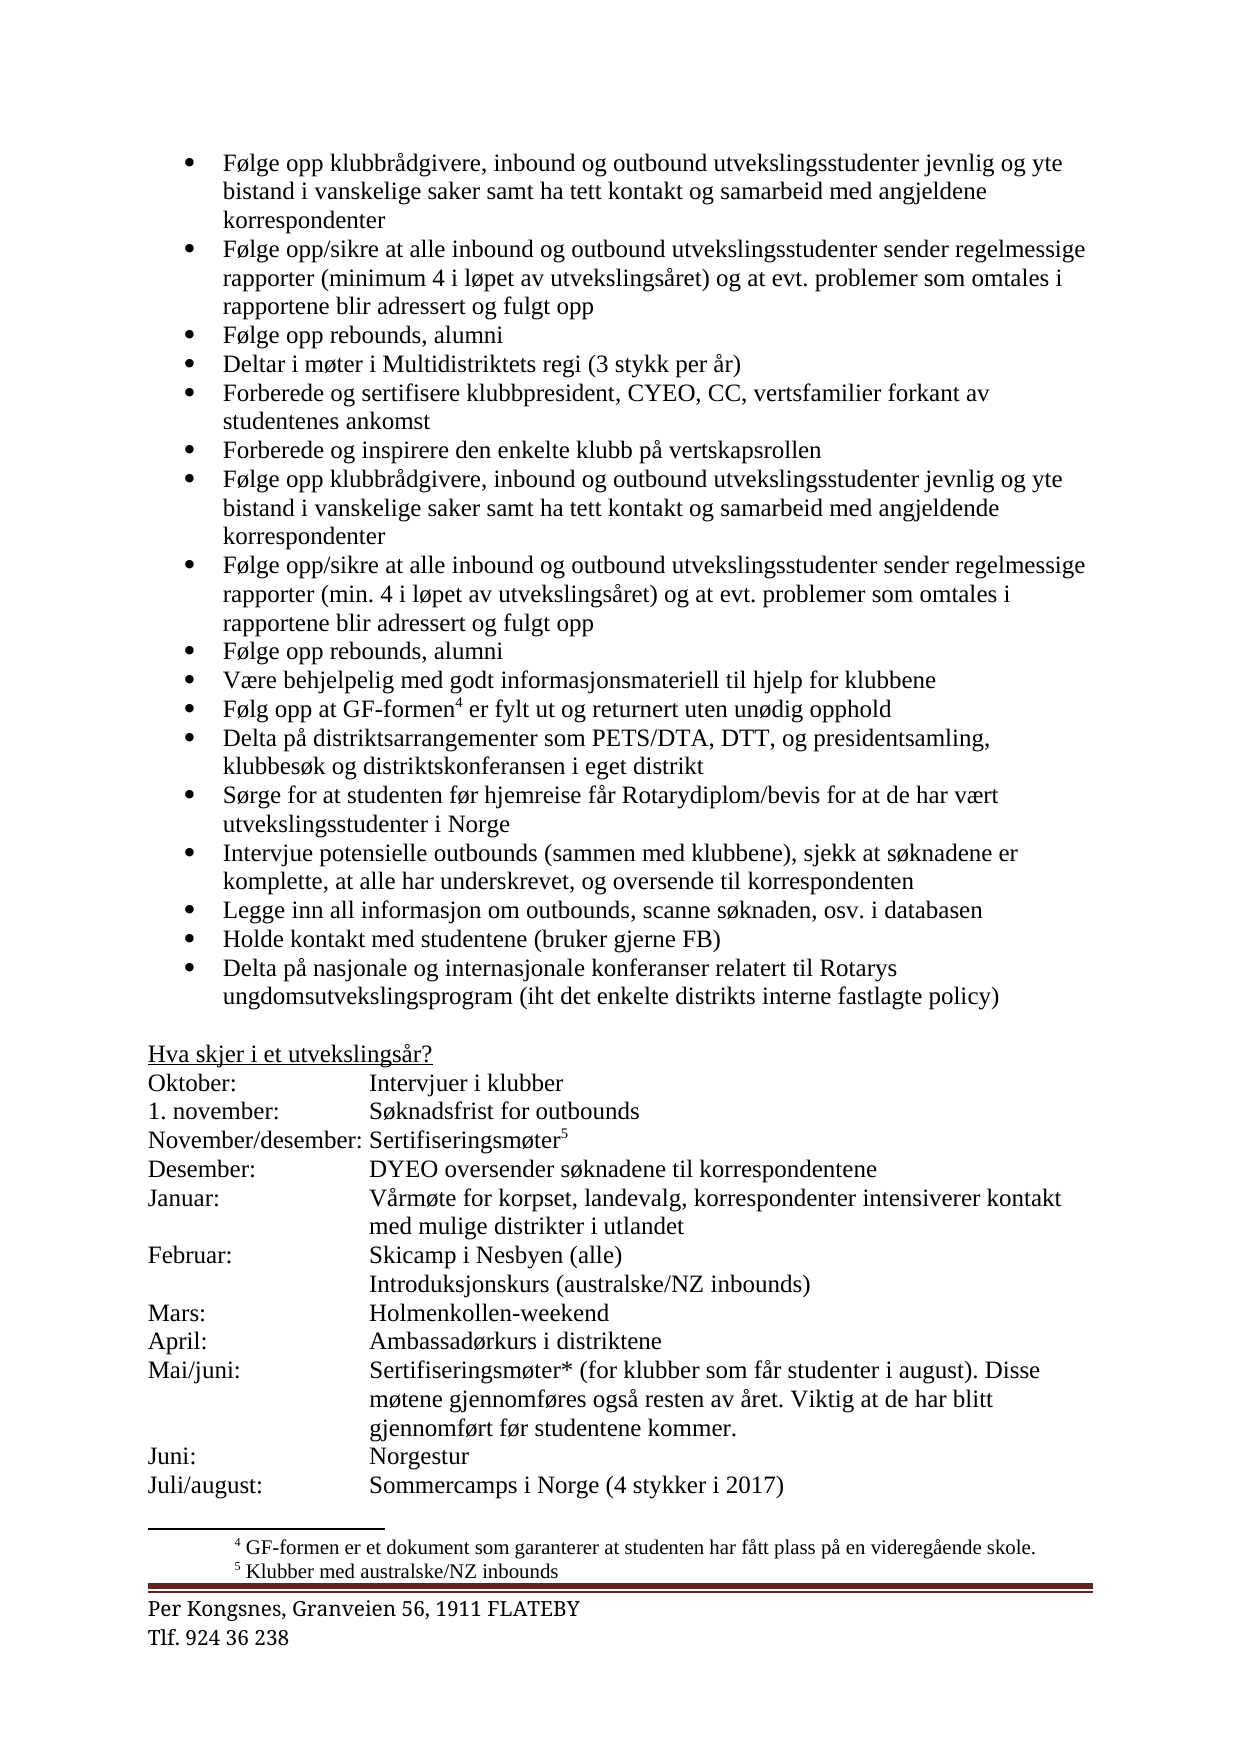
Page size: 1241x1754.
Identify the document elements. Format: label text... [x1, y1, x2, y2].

text 1. november: Søknadsfrist for outbounds [148, 1096, 1093, 1125]
list Følge opp rebounds, alumni [185, 320, 1093, 349]
list Legge inn all informasjon om outbounds, scanne søknaden, osv. i databasen [185, 895, 1093, 924]
list Følge opp rebounds, alumni [185, 636, 1093, 665]
list Intervjue potensielle outbounds (sammen med klubbene), sjekk at søknadene er komplette, at alle har underskrevet, og oversende til korrespondenten [185, 838, 1093, 895]
list Følge opp/sikre at alle inbound og outbound utvekslingsstudenter sender regelmessige rapporter (minimum 4 i løpet av utvekslingsåret) og at evt. problemer som omtales i rapportene blir adressert og fulgt opp [185, 234, 1093, 320]
text April: Ambassadørkurs i distriktene [148, 1326, 1093, 1355]
text Juni: Norgestur [148, 1441, 1093, 1470]
text Hva skjer i et utvekslingsår? [148, 1039, 1093, 1068]
list Følge opp/sikre at alle inbound og outbound utvekslingsstudenter sender regelmessige rapporter (min. 4 i løpet av utvekslingsåret) og at evt. problemer som omtales i rapportene blir adressert og fulgt opp [185, 550, 1093, 636]
list Følg opp at GF-formen er fylt ut og returnert uten unødig opphold [185, 694, 1093, 723]
list Sørge for at studenten før hjemreise får Rotarydiplom/bevis for at de har vært utvekslingsstudenter i Norge [185, 780, 1093, 838]
text Februar: Skicamp i Nesbyen (alle) [148, 1240, 1093, 1269]
text Januar: Vårmøte for korpset, landevalg, korrespondenter intensiverer kontakt med mulige distrikter i utlandet [148, 1183, 1093, 1240]
list Delta på distriktsarrangementer som PETS/DTA, DTT, og presidentsamling, klubbesøk og distriktskonferansen i eget distrikt [185, 723, 1093, 780]
list Forberede og sertifisere klubbpresident, CYEO, CC, vertsfamilier forkant av studentenes ankomst [185, 378, 1093, 435]
list Deltar i møter i Multidistriktets regi (3 stykk per år) [185, 349, 1093, 378]
list Være behjelpelig med godt informasjonsmateriell til hjelp for klubbene [185, 665, 1093, 694]
text Desember: DYEO oversender søknadene til korrespondentene [148, 1154, 1093, 1183]
list Følge opp klubbrådgivere, inbound og outbound utvekslingsstudenter jevnlig og yte bistand i vanskelige saker samt ha tett kontakt og samarbeid med angjeldende korrespondenter [185, 464, 1093, 550]
list Delta på nasjonale og internasjonale konferanser relatert til Rotarys ungdomsutvekslingsprogram (iht det enkelte distrikts interne fastlagte policy) [185, 953, 1093, 1010]
text Mars: Holmenkollen-weekend [148, 1298, 1093, 1326]
list Holde kontakt med studentene (bruker gjerne FB) [185, 924, 1093, 953]
text Oktober: Intervjuer i klubber [148, 1068, 1093, 1096]
list Følge opp klubbrådgivere, inbound og outbound utvekslingsstudenter jevnlig og yte bistand i vanskelige saker samt ha tett kontakt og samarbeid med angjeldene korrespondenter [185, 148, 1093, 234]
text Introduksjonskurs (australske/NZ inbounds) [369, 1269, 1093, 1298]
text Juli/august: Sommercamps i Norge (4 stykker i 2017) [148, 1470, 1093, 1499]
text November/desember: Sertifiseringsmøter [148, 1125, 1093, 1154]
list Forberede og inspirere den enkelte klubb på vertskapsrollen [185, 435, 1093, 464]
text Mai/juni: Sertifiseringsmøter* (for klubber som får studenter i august). Disse møtene gjennomføres også resten av året. Viktig at de har blitt gjennomført før studentene kommer. [148, 1355, 1093, 1441]
